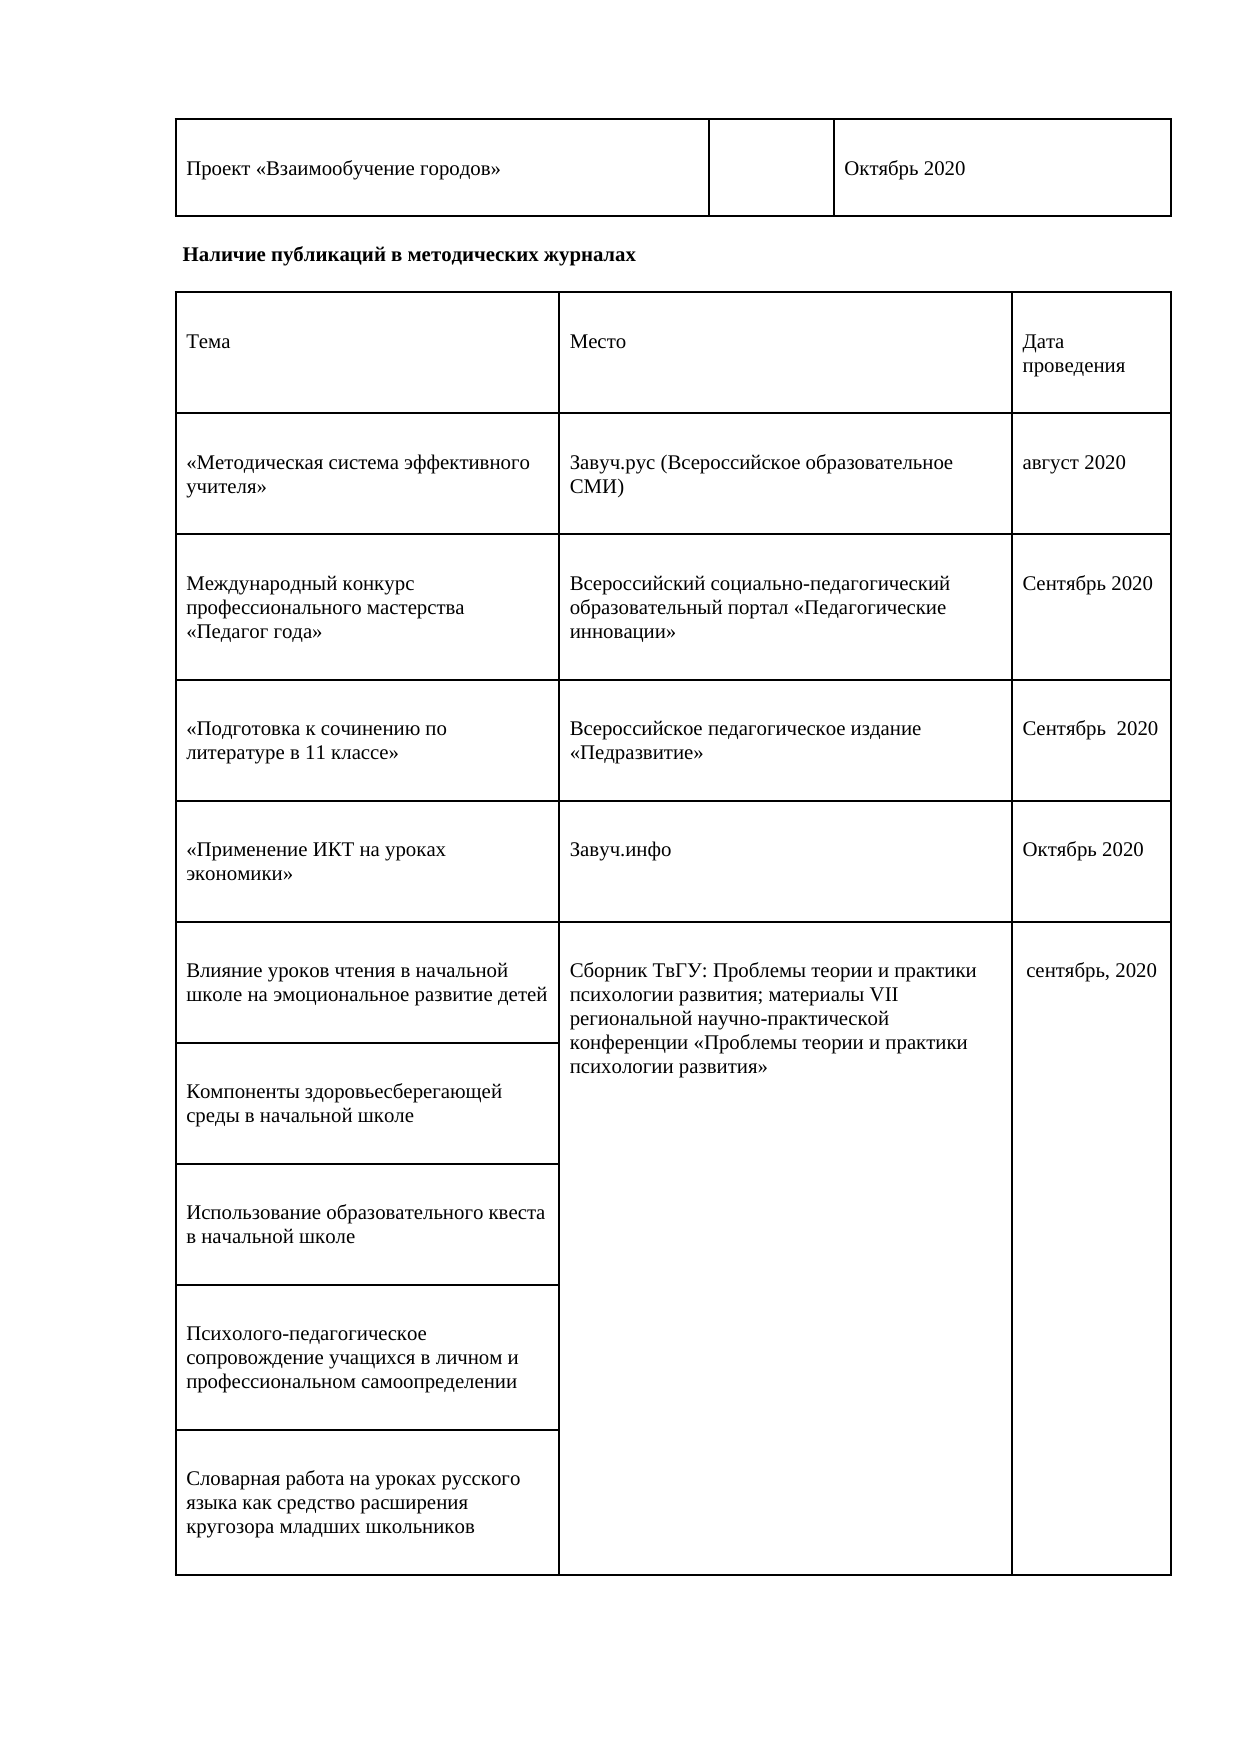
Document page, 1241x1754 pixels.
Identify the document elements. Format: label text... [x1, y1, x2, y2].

table_cell август 2020 [1013, 414, 1170, 533]
table_header Тема [177, 293, 558, 412]
table_cell сентябрь, 2020 [1013, 923, 1170, 1574]
table_cell Сборник ТвГУ: Проблемы теории и практики психологии развития; материалы VII региональной научно-практической конференции «Проблемы теории и практики психологии развития» [560, 923, 1011, 1574]
table_cell «Применение ИКТ на уроках экономики» [177, 802, 558, 921]
text Наличие публикаций в методических журналах [177, 242, 1152, 266]
table_cell «Подготовка к сочинению по литературе в 11 классе» [177, 681, 558, 799]
table_cell Проект «Взаимообучение городов» [177, 120, 708, 215]
table_cell Сентябрь 2020 [1013, 681, 1170, 799]
table_cell Компоненты здоровьесберегающей среды в начальной школе [177, 1044, 558, 1163]
table_cell Влияние уроков чтения в начальной школе на эмоциональное развитие детей [177, 923, 558, 1042]
table_cell Всероссийский социально-педагогический образовательный портал «Педагогические инновации» [560, 535, 1011, 678]
table_cell Октябрь 2020 [835, 120, 1170, 215]
table_cell «Методическая система эффективного учителя» [177, 414, 558, 533]
table_header Место [560, 293, 1011, 412]
table_cell Словарная работа на уроках русского языка как средство расширения кругозора младших школьников [177, 1431, 558, 1574]
table_cell Сентябрь 2020 [1013, 535, 1170, 678]
table_cell Завуч.инфо [560, 802, 1011, 921]
table_cell Психолого-педагогическое сопровождение учащихся в личном и профессиональном самоопределении [177, 1286, 558, 1429]
table_cell Международный конкурс профессионального мастерства «Педагог года» [177, 535, 558, 678]
table_cell Использование образовательного квеста в начальной школе [177, 1165, 558, 1284]
table_header Дата проведения [1013, 293, 1170, 412]
table_cell Октябрь 2020 [1013, 802, 1170, 921]
table_cell [710, 120, 833, 215]
table_cell Завуч.рус (Всероссийское образовательное СМИ) [560, 414, 1011, 533]
table_cell Всероссийское педагогическое издание «Педразвитие» [560, 681, 1011, 799]
